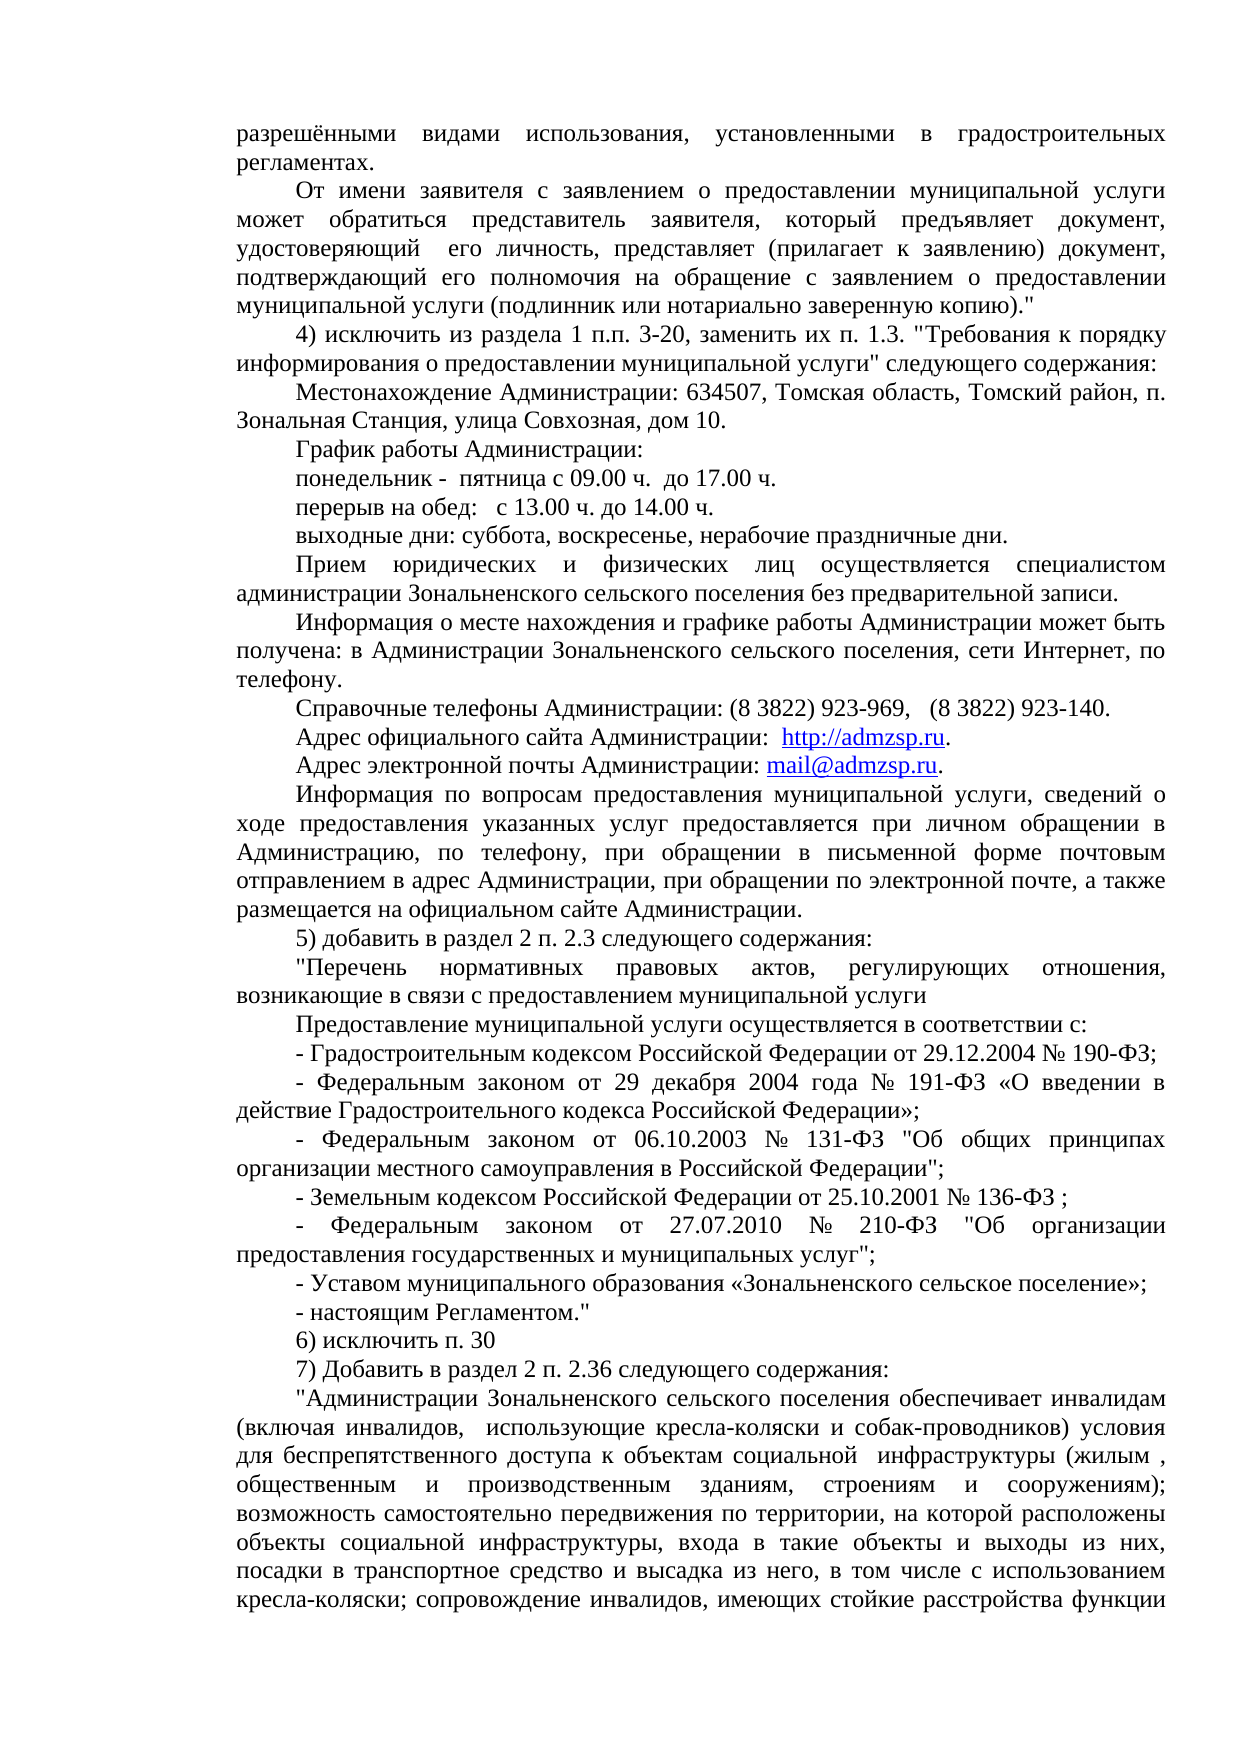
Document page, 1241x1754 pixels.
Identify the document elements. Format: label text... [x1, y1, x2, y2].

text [236, 118, 1167, 176]
text От имени заявителя с заявлением о предоставлении муниципальной услуги может обратиться представитель заявителя, который предъявляет документ, удостоверяющий его личность, представляет (прилагает к заявлению) документ, подтверждающий его полномочия на обращение с заявлением о предоставлении муниципальной услуги (подлинник или нотариально заверенную копию)." [236, 176, 1167, 319]
list "Перечень нормативных правовых актов, регулирующих отношения, возникающие в связи с предоставлением муниципальной услуги [236, 952, 1167, 1009]
text Информация о месте нахождения и графике работы Администрации может быть получена: в Администрации Зональненского сельского поселения, сети Интернет, по телефону. [236, 607, 1167, 693]
text - Федеральным законом от 27.07.2010 № 210-ФЗ "Об организации предоставления государственных и муниципальных услуг"; [236, 1211, 1167, 1268]
text 7) Добавить в раздел 2 п. 2.36 следующего содержания: [236, 1354, 1167, 1383]
text Прием юридических и физических лиц осуществляется специалистом администрации Зональненского сельского поселения без предварительной записи. [236, 549, 1167, 607]
text понедельник - пятница с 09.00 ч. до 17.00 ч. [236, 463, 1167, 492]
text Адрес электронной почты Администрации: mail@admzsp.ru. [236, 751, 1167, 779]
text График работы Администрации: [236, 434, 1167, 463]
text - Земельным кодексом Российской Федерации от 25.10.2001 № 136-ФЗ ; [236, 1182, 1167, 1211]
text Предоставление муниципальной услуги осуществляется в соответствии с: [236, 1009, 1167, 1038]
text Справочные телефоны Администрации: (8 3822) 923-969, (8 3822) 923-140. [236, 693, 1167, 722]
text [236, 1383, 1167, 1613]
text 5) добавить в раздел 2 п. 2.3 следующего содержания: [236, 923, 1167, 952]
text Информация по вопросам предоставления муниципальной услуги, сведений о ходе предоставления указанных услуг предоставляется при личном обращении в Администрацию, по телефону, при обращении в письменной форме почтовым отправлением в адрес Администрации, при обращении по электронной почте, а также размещается на официальном сайте Администрации. [236, 779, 1167, 923]
text - Уставом муниципального образования «Зональненского сельское поселение»; [236, 1268, 1167, 1297]
text - Градостроительным кодексом Российской Федерации от 29.12.2004 № 190-ФЗ; [236, 1038, 1167, 1067]
text выходные дни: суббота, воскресенье, нерабочие праздничные дни. [236, 521, 1167, 549]
text - Федеральным законом от 29 декабря 2004 года № 191-ФЗ «О введении в действие Градостроительного кодекса Российской Федерации»; [236, 1067, 1167, 1124]
text перерыв на обед: с 13.00 ч. до 14.00 ч. [236, 492, 1167, 521]
text Адрес официального сайта Администрации: http://admzsp.ru. [236, 722, 1167, 751]
text - Федеральным законом от 06.10.2003 № 131-ФЗ "Об общих принципах организации местного самоуправления в Российской Федерации"; [236, 1124, 1167, 1182]
text 4) исключить из раздела 1 п.п. 3-20, заменить их п. 1.3. "Требования к порядку информирования о предоставлении муниципальной услуги" следующего содержания: [236, 319, 1167, 377]
text Местонахождение Администрации: 634507, Томская область, Томский район, п. Зональная Станция, улица Совхозная, дом 10. [236, 377, 1167, 434]
text - настоящим Регламентом." [236, 1297, 1167, 1326]
text 6) исключить п. 30 [236, 1326, 1167, 1354]
